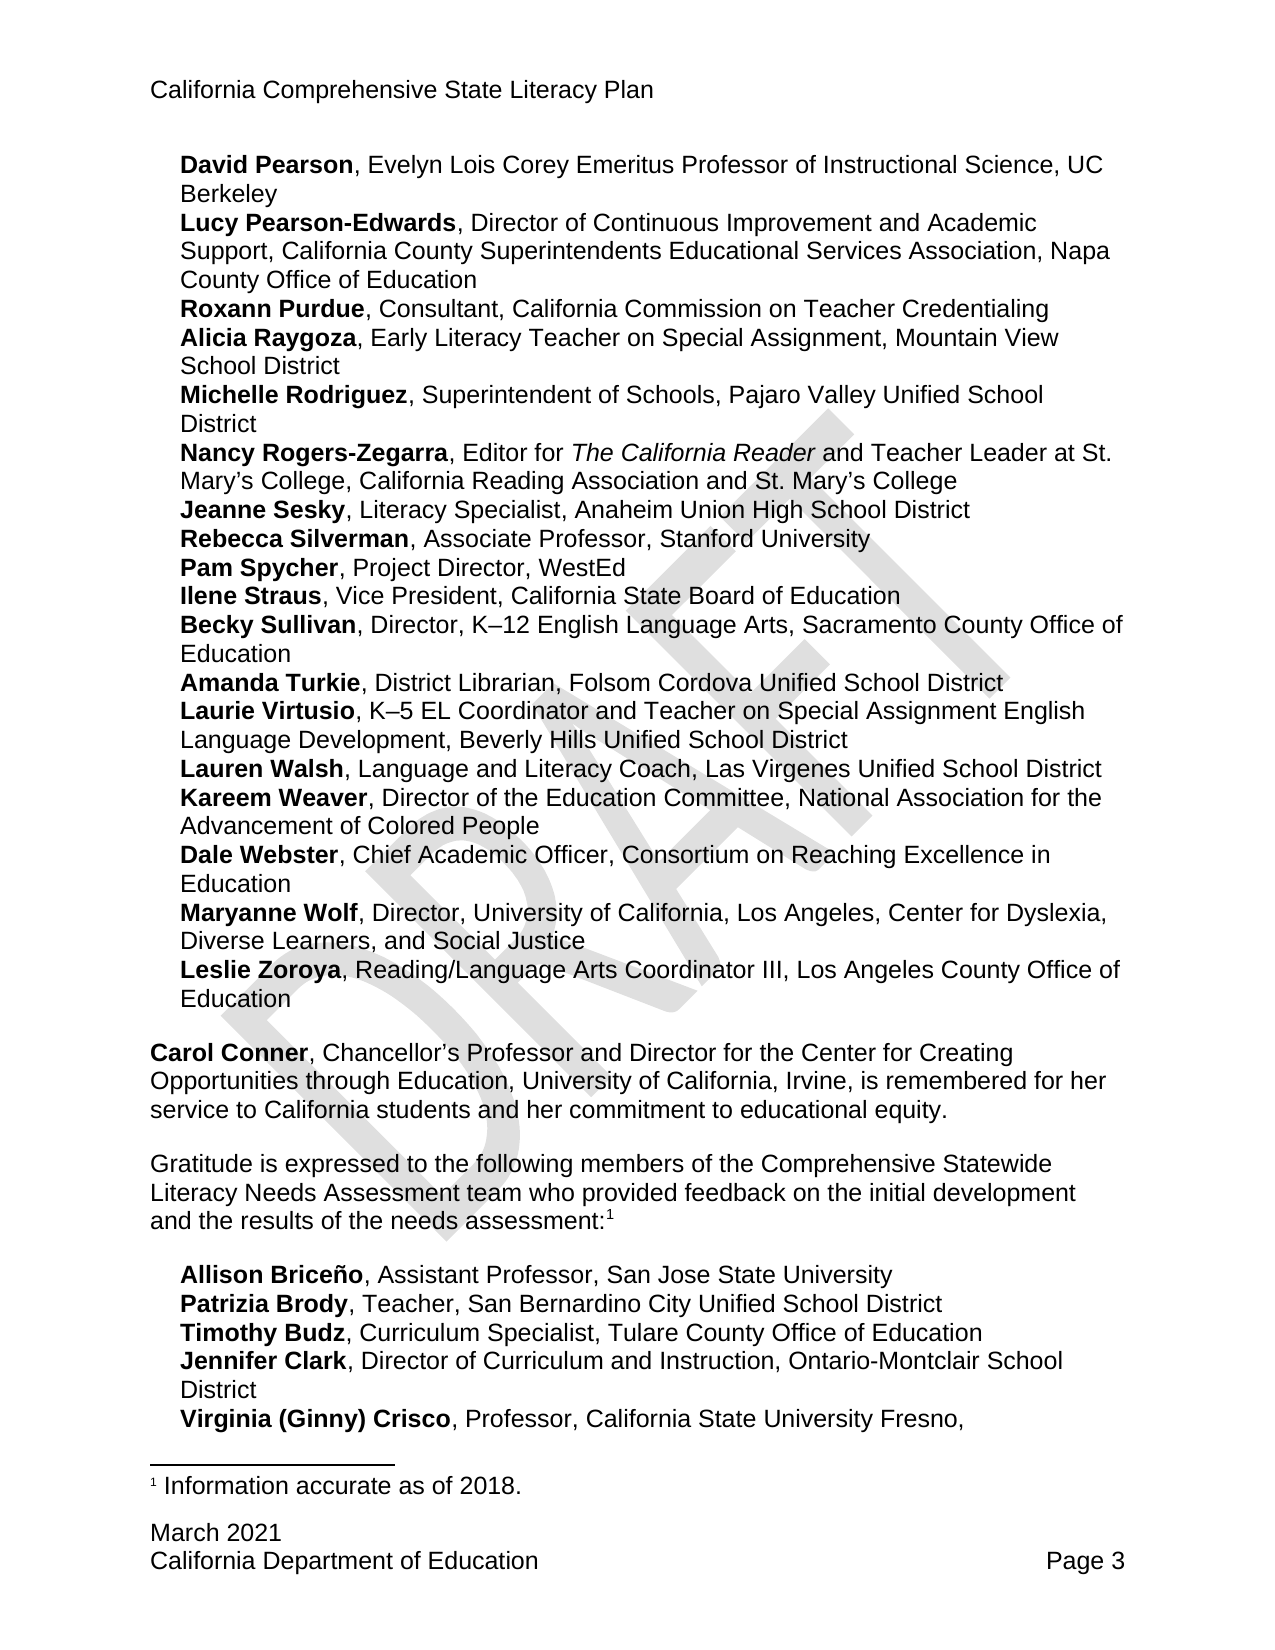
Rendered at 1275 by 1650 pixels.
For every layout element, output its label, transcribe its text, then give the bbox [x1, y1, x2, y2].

text Pam Spycher, Project Director, WestEd [180, 552, 1125, 581]
text Lucy Pearson-Edwards, Director of Continuous Improvement and Academic Support, California County Superintendents Educational Services Association, Napa County Office of Education [180, 207, 1125, 294]
text Dale Webster, Chief Academic Officer, Consortium on Reaching Excellence in Education [180, 840, 1125, 897]
text Amanda Turkie, District Librarian, Folsom Cordova Unified School District [180, 667, 1125, 696]
text Ilene Straus, Vice President, California State Board of Education [180, 581, 1125, 610]
text Jeanne Sesky, Literacy Specialist, Anaheim Union High School District [180, 495, 1125, 524]
text Michelle Rodriguez, Superintendent of Schools, Pajaro Valley Unified School District [180, 380, 1125, 437]
text Gratitude is expressed to the following members of the Comprehensive Statewide Literacy Needs Assessment team who provided feedback on the initial development and the results of the needs assessment: [150, 1149, 1125, 1235]
text Jennifer Clark, Director of Curriculum and Instruction, Ontario-Montclair School District [180, 1346, 1125, 1404]
text Laurie Virtusio, K–5 EL Coordinator and Teacher on Special Assignment English Language Development, Beverly Hills Unified School District [180, 696, 1125, 754]
text Nancy Rogers-Zegarra, Editor for The California Reader and Teacher Leader at St. Mary’s College, California Reading Association and St. Mary’s College [180, 437, 1125, 495]
text Kareem Weaver, Director of the Education Committee, National Association for the Advancement of Colored People [180, 782, 1125, 840]
text David Pearson, Evelyn Lois Corey Emeritus Professor of Instructional Science, UC Berkeley [180, 150, 1125, 207]
text Rebecca Silverman, Associate Professor, Stanford University [423, 524, 1125, 552]
text Leslie Zoroya, Reading/Language Arts Coordinator III, Los Angeles County Office of Education [180, 955, 1125, 1012]
text Virginia (Ginny) Crisco, Professor, California State University Fresno, [180, 1404, 1125, 1432]
text Maryanne Wolf, Director, University of California, Los Angeles, Center for Dyslexia, Diverse Learners, and Social Justice [180, 897, 1125, 955]
text Carol Conner, Chancellor’s Professor and Director for the Center for Creating Opportunities through Education, University of California, Irvine, is remembered for her service to California students and her commitment to educational equity. [150, 1037, 1125, 1124]
text Allison Briceño, Assistant Professor, San Jose State University [180, 1260, 1125, 1289]
text Lauren Walsh, Language and Literacy Coach, Las Virgenes Unified School District [180, 754, 1125, 782]
text Roxann Purdue, Consultant, California Commission on Teacher Credentialing [180, 294, 1125, 322]
text Rebecca Silverman, Associate Professor, Stanford University [180, 524, 416, 552]
text Patrizia Brody, Teacher, San Bernardino City Unified School District [180, 1289, 1125, 1317]
text Timothy Budz, Curriculum Specialist, Tulare County Office of Education [180, 1317, 1125, 1346]
text Becky Sullivan, Director, K–12 English Language Arts, Sacramento County Office of Education [180, 610, 1125, 667]
text Alicia Raygoza, Early Literacy Teacher on Special Assignment, Mountain View School District [180, 322, 1125, 380]
